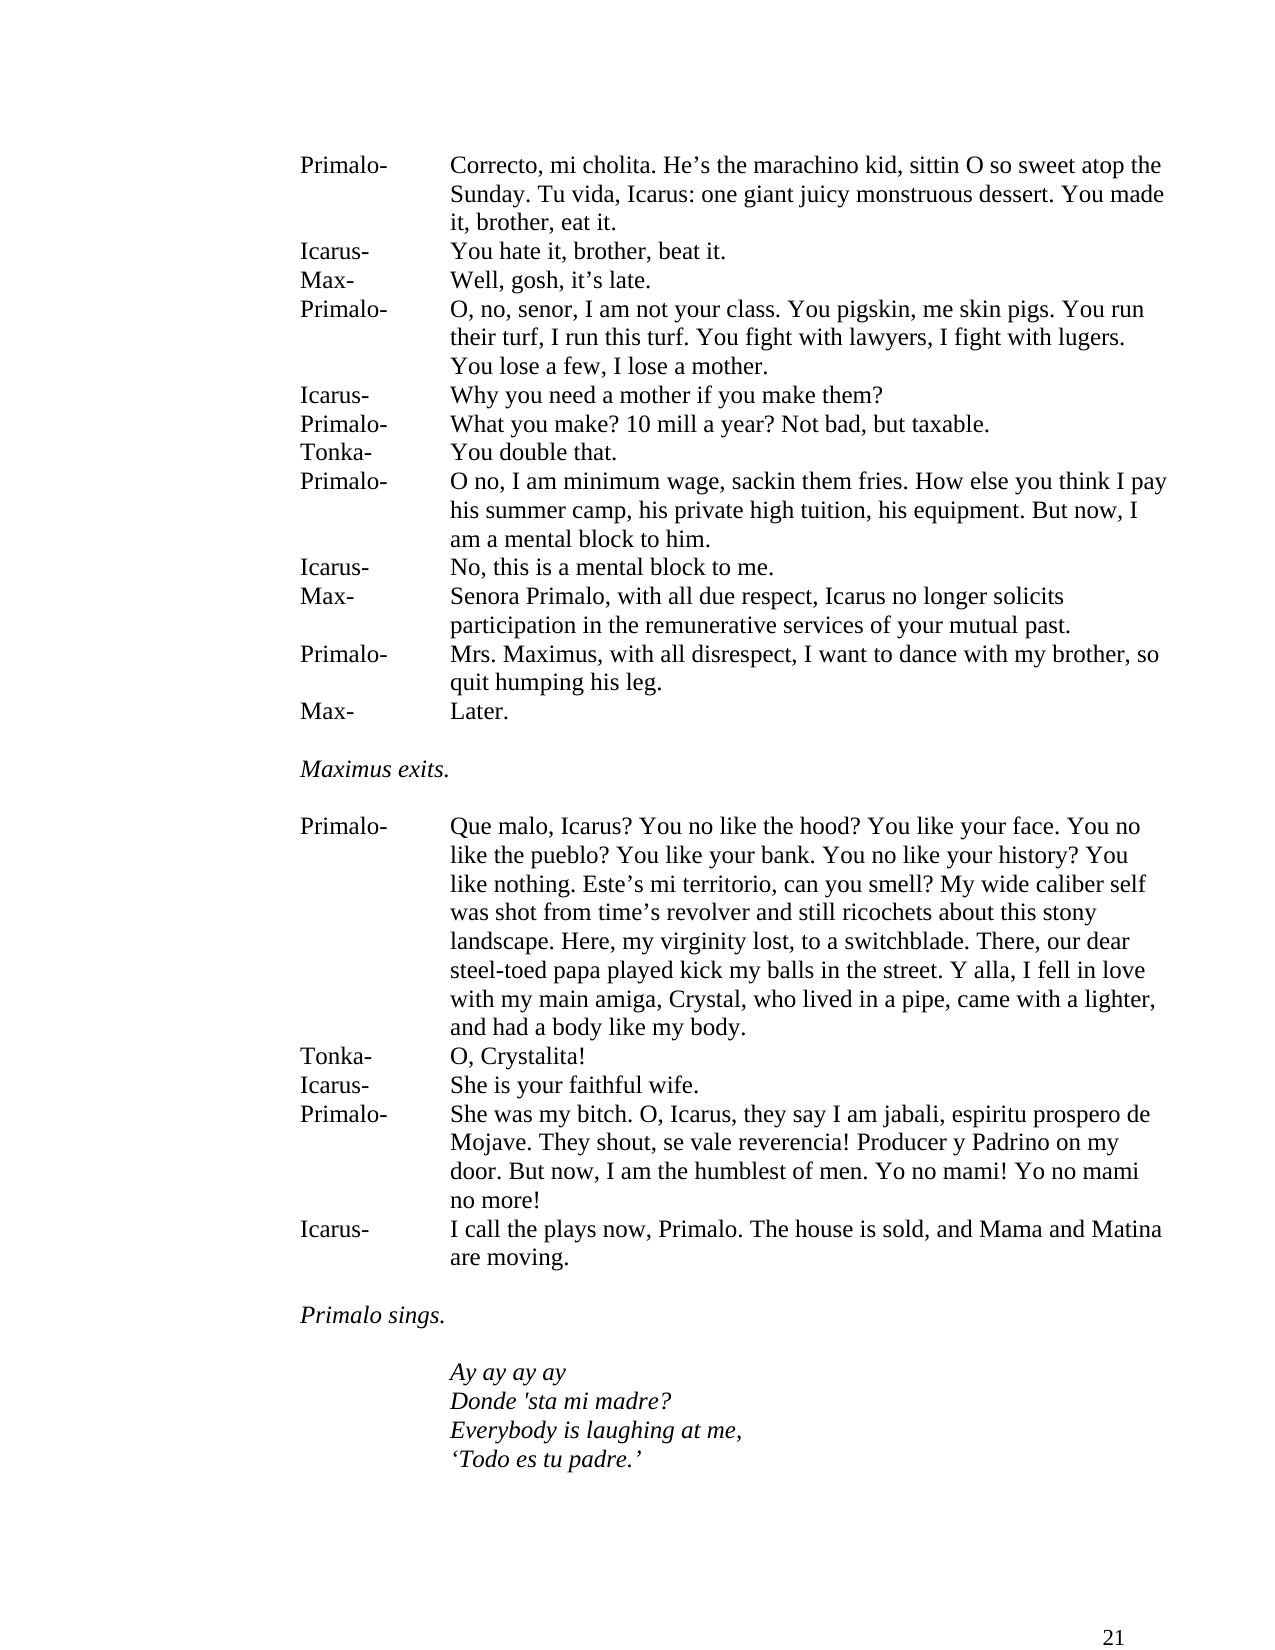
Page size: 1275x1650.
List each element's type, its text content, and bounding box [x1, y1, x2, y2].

text Icarus- I call the plays now, Primalo. The house is sold, and Mama and Matina are moving. [300, 1214, 1170, 1271]
text Ay ay ay ay [300, 1357, 1170, 1386]
text Icarus- No, this is a mental block to me. [300, 552, 1170, 581]
text Icarus- You hate it, brother, beat it. [300, 236, 1170, 265]
text Icarus- Why you need a mother if you make them? [300, 380, 1170, 409]
text Max- Well, gosh, it’s late. [300, 265, 1170, 294]
text ‘Todo es tu padre.’ [300, 1444, 1170, 1472]
text Maximus exits. [300, 754, 1170, 782]
text Donde 'sta mi madre? [300, 1386, 1170, 1415]
text Everybody is laughing at me, [300, 1415, 1170, 1444]
text Primalo- O, no, senor, I am not your class. You pigskin, me skin pigs. You run their turf, I run this turf. You fight with lawyers, I fight with lugers. You lose a few, I lose a mother. [300, 294, 1170, 380]
text Max- Senora Primalo, with all due respect, Icarus no longer solicits participation in the remunerative services of your mutual past. [300, 581, 1170, 639]
text Tonka- You double that. [300, 437, 1170, 466]
text Max- Later. [300, 696, 1170, 725]
text Primalo- She was my bitch. O, Icarus, they say I am jabali, espiritu prospero de Mojave. They shout, se vale reverencia! Producer y Padrino on my door. But now, I am the humblest of men. Yo no mami! Yo no mami no more! [300, 1099, 1170, 1214]
text Primalo- Que malo, Icarus? You no like the hood? You like your face. You no like the pueblo? You like your bank. You no like your history? You like nothing. Este’s mi territorio, can you smell? My wide caliber self was shot from time’s revolver and still ricochets about this stony landscape. Here, my virginity lost, to a switchblade. There, our dear steel-toed papa played kick my balls in the street. Y alla, I fell in love with my main amiga, Crystal, who lived in a pipe, came with a lighter, and had a body like my body. [300, 811, 1170, 1041]
text Primalo- Correcto, mi cholita. He’s the marachino kid, sittin O so sweet atop the Sunday. Tu vida, Icarus: one giant juicy monstruous dessert. You made it, brother, eat it. [300, 150, 1170, 236]
text Primalo- O no, I am minimum wage, sackin them fries. How else you think I pay his summer camp, his private high tuition, his equipment. But now, I am a mental block to him. [300, 466, 1170, 552]
text Tonka- O, Crystalita! [300, 1041, 1170, 1070]
text Primalo- What you make? 10 mill a year? Not bad, but taxable. [300, 409, 1170, 437]
text Primalo- Mrs. Maximus, with all disrespect, I want to dance with my brother, so quit humping his leg. [300, 639, 1170, 696]
text Primalo sings. [300, 1300, 1170, 1329]
text Icarus- She is your faithful wife. [300, 1070, 1170, 1099]
